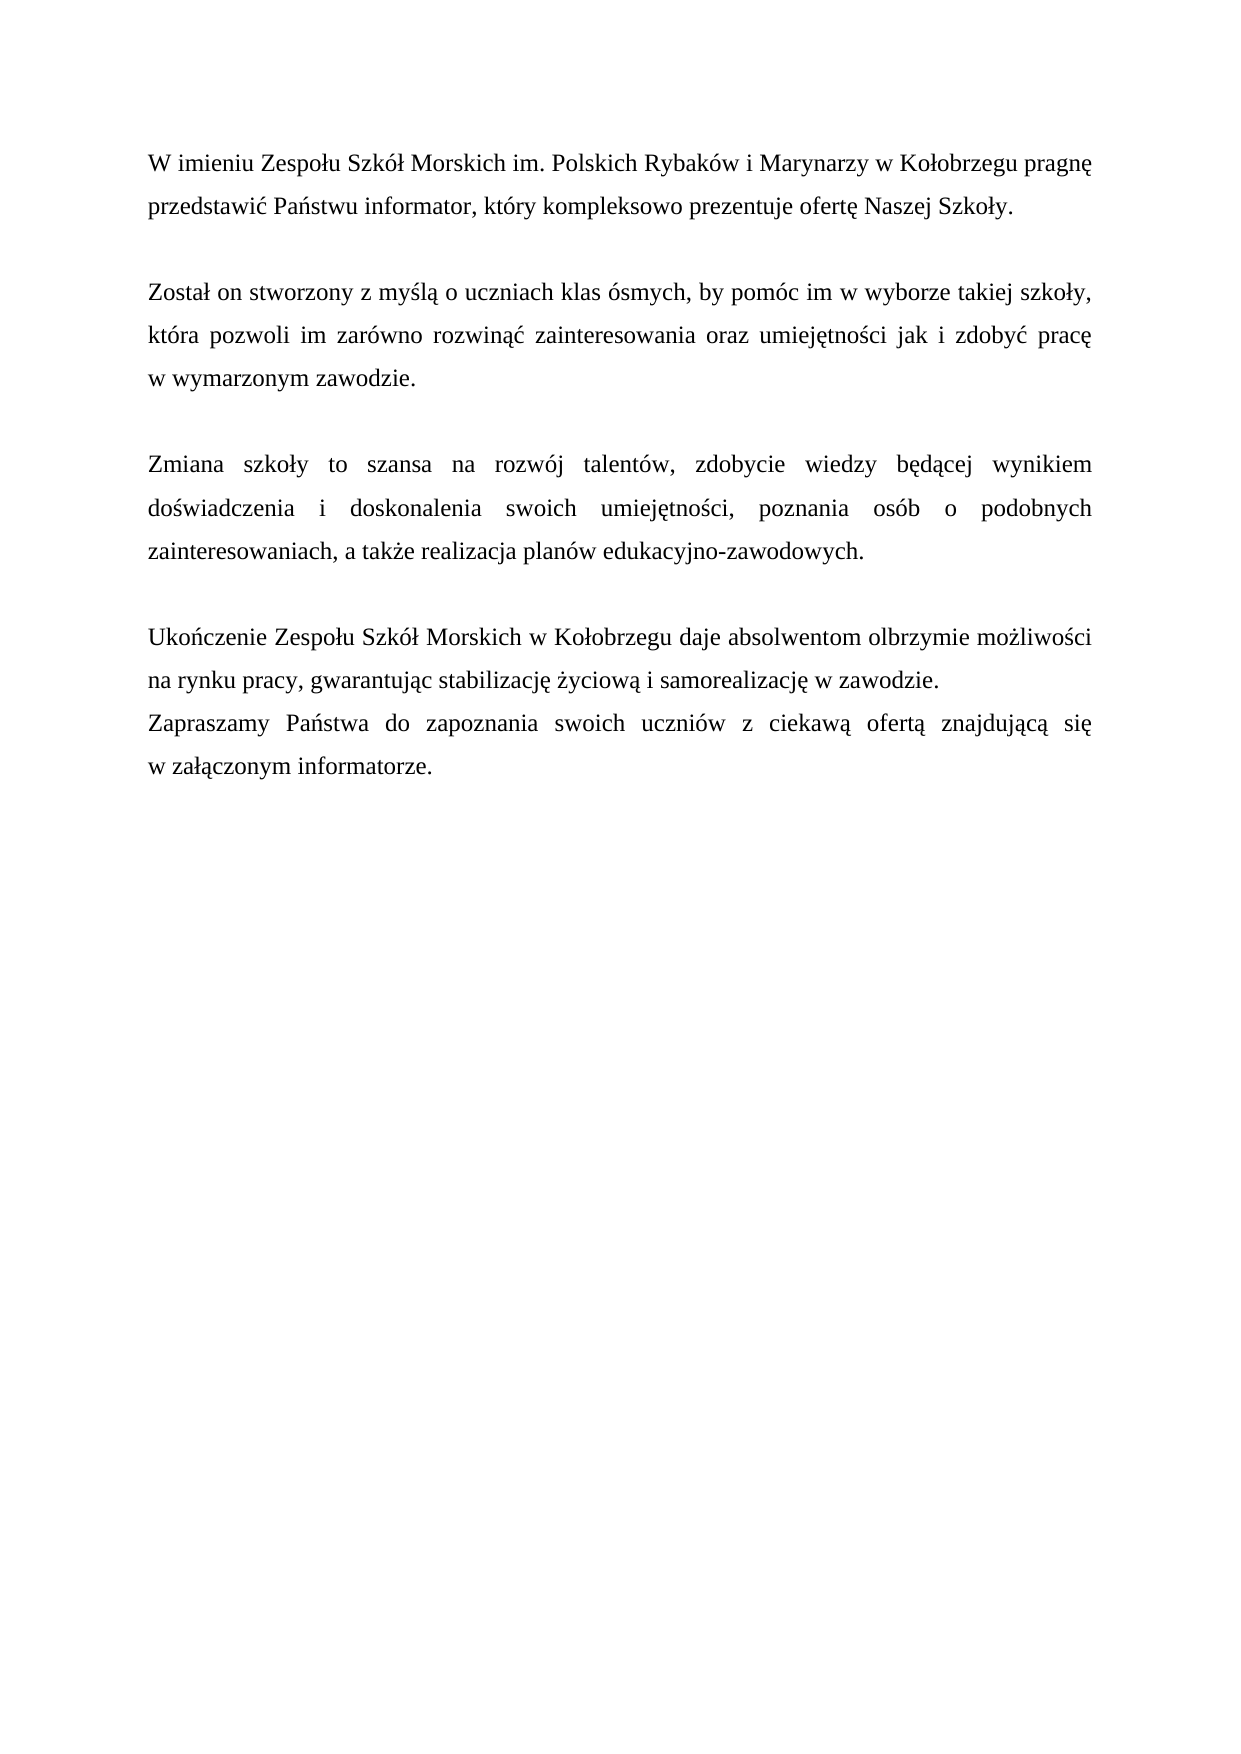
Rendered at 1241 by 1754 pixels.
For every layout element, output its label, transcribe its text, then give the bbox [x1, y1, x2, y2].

text W imieniu Zespołu Szkół Morskich im. Polskich Rybaków i Marynarzy w Kołobrzegu pragnę przedstawić Państwu informator, który kompleksowo prezentuje ofertę Naszej Szkoły. [148, 148, 1093, 219]
text Ukończenie Zespołu Szkół Morskich w Kołobrzegu daje absolwentom olbrzymie możliwości na rynku pracy, gwarantując stabilizację życiową i samorealizację w zawodzie. [148, 622, 1093, 694]
text Zmiana szkoły to szansa na rozwój talentów, zdobycie wiedzy będącej wynikiem doświadczenia i doskonalenia swoich umiejętności, poznania osób o podobnych zainteresowaniach, a także realizacja planów edukacyjno-zawodowych. [148, 449, 1093, 564]
text Zapraszamy Państwa do zapoznania swoich uczniów z ciekawą ofertą znajdującą się w załączonym informatorze. [148, 708, 1093, 780]
text Został on stworzony z myślą o uczniach klas ósmych, by pomóc im w wyborze takiej szkoły, która pozwoli im zarówno rozwinąć zainteresowania oraz umiejętności jak i zdobyć pracę w wymarzonym zawodzie. [148, 277, 1093, 392]
